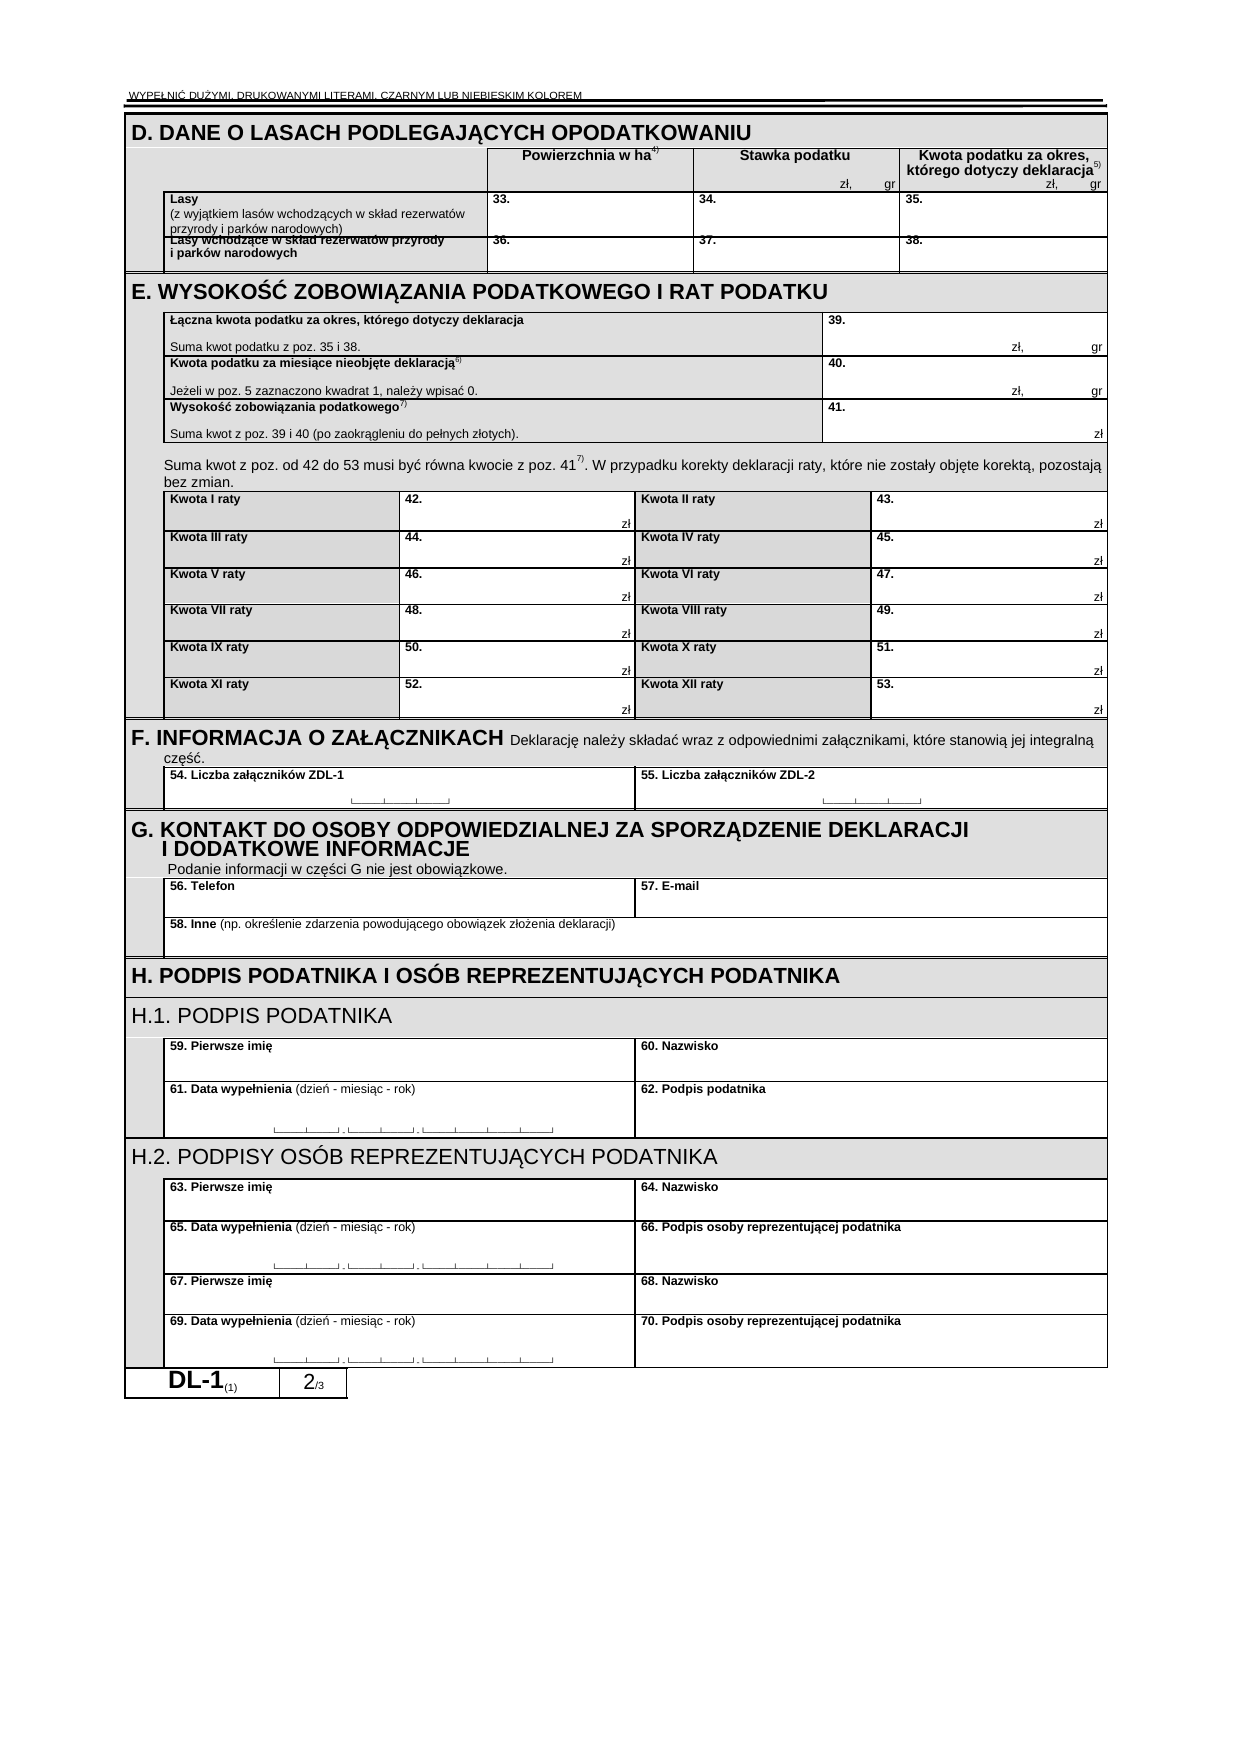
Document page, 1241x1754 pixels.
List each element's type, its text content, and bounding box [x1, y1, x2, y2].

table_cell Łączna kwota podatku za okres, którego dotyczy deklaracja Suma kwot podatku z poz. 35 i 38. [165, 313, 822, 355]
table_cell [126, 148, 487, 191]
table_cell 53. zł [872, 678, 1107, 717]
table_cell Kwota XII raty [636, 678, 870, 717]
table_cell 44. zł [400, 532, 634, 567]
table_cell 52. zł [400, 678, 634, 717]
table_cell 63. Pierwsze imię [165, 1180, 634, 1220]
table_cell H.2. PODPISY OSÓB REPREZENTUJĄCYCH PODATNIKA [126, 1139, 1107, 1178]
table_cell 45. zł [872, 532, 1107, 567]
table_cell Kwota II raty [636, 492, 870, 530]
table_cell Kwota III raty [165, 532, 399, 567]
table_cell Kwota podatku za okres, którego dotyczy deklaracja5) zł, gr [900, 149, 1107, 191]
table_cell H.1. PODPIS PODATNIKA [126, 998, 1107, 1037]
table_cell 61. Data wypełnienia (dzień - miesiąc - rok) └────┴────┘-└────┴────┘-└────┴────┴────┴────┘ [165, 1082, 634, 1137]
table_cell 38. [900, 238, 1107, 271]
table_cell 60. Nazwisko [636, 1039, 1107, 1081]
table_cell 59. Pierwsze imię [165, 1039, 634, 1081]
table_cell Kwota VI raty [636, 569, 870, 603]
table_cell 37. [694, 238, 899, 271]
table_cell 46. zł [400, 569, 634, 603]
table_cell 50. zł [400, 642, 634, 677]
table_cell 57. E-mail [636, 879, 1107, 917]
table_cell [126, 312, 163, 442]
table_cell 39. zł, gr [823, 313, 1107, 355]
table_cell 69. Data wypełnienia (dzień - miesiąc - rok) └────┴────┘-└────┴────┘-└────┴────┴────┴────┘ [165, 1315, 634, 1367]
table_cell Stawka podatku zł, gr [694, 149, 899, 191]
table_cell 68. Nazwisko [636, 1275, 1107, 1313]
text WYPEŁNIĆ DUŻYMI, DRUKOWANYMI LITERAMI, CZARNYM LUB NIEBIESKIM KOLOREM [129, 89, 1144, 102]
table_cell F. INFORMACJA O ZAŁĄCZNIKACH Deklarację należy składać wraz z odpowiednimi załącznikami, które stanowią jej integralną część. [126, 720, 1107, 766]
table_cell [126, 191, 163, 271]
table_cell Kwota VIII raty [636, 605, 870, 640]
table_cell [347, 1368, 1107, 1397]
table_cell 42. zł [400, 492, 634, 530]
table_cell 41. zł [823, 400, 1107, 442]
table_cell 56. Telefon [165, 879, 634, 917]
table_cell Kwota IV raty [636, 532, 870, 567]
table_cell [126, 878, 163, 956]
table_cell 51. zł [872, 642, 1107, 677]
table_cell 70. Podpis osoby reprezentującej podatnika [636, 1315, 1107, 1367]
table_cell Lasy (z wyjątkiem lasów wchodzących w skład rezerwatów przyrody i parków narodowych) [165, 193, 487, 236]
table_cell Kwota podatku za miesiące nieobjęte deklaracją6) Jeżeli w poz. 5 zaznaczono kwadrat 1, należy wpisać 0. [165, 357, 822, 398]
table_cell 55. Liczba załączników ZDL-2 └────┴────┴────┘ [636, 768, 1107, 808]
table_cell 49. zł [872, 605, 1107, 640]
table_cell [126, 1038, 163, 1137]
table_cell 67. Pierwsze imię [165, 1275, 634, 1313]
table_cell 58. Inne (np. określenie zdarzenia powodującego obowiązek złożenia deklaracji) [165, 918, 1107, 956]
table_cell Lasy wchodzące w skład rezerwatów przyrody i parków narodowych [165, 238, 487, 271]
table_cell [126, 1178, 163, 1367]
table_cell 2/3 [280, 1369, 346, 1397]
table_cell G. KONTAKT DO OSOBY ODPOWIEDZIALNEJ ZA SPORZĄDZENIE DEKLARACJI I DODATKOWE INFORMACJE Podanie informacji w części G nie jest obowiązkowe. [126, 811, 1107, 877]
table_cell [126, 491, 163, 717]
table_cell 62. Podpis podatnika [636, 1082, 1107, 1137]
table_cell Kwota V raty [165, 569, 399, 603]
table_cell 43. zł [872, 492, 1107, 530]
table_cell H. PODPIS PODATNIKA I OSÓB REPREZENTUJĄCYCH PODATNIKA [126, 959, 1107, 996]
table_cell 40. zł, gr [823, 357, 1107, 398]
table_cell 33. [488, 193, 693, 236]
table_cell DL-1(1) [126, 1369, 279, 1397]
table_cell Kwota I raty [165, 492, 399, 530]
table_cell [126, 766, 163, 808]
table_cell 66. Podpis osoby reprezentującej podatnika [636, 1222, 1107, 1273]
table_cell Kwota XI raty [165, 678, 399, 717]
table_cell 65. Data wypełnienia (dzień - miesiąc - rok) └────┴────┘-└────┴────┘-└────┴────┴────┴────┘ [165, 1222, 634, 1273]
table_cell 47. zł [872, 569, 1107, 603]
table_cell Powierzchnia w ha4) [488, 149, 693, 191]
table_cell Wysokość zobowiązania podatkowego7) Suma kwot z poz. 39 i 40 (po zaokrągleniu do pełnych złotych). [165, 400, 822, 442]
table_cell 36. [488, 238, 693, 271]
table_cell Kwota VII raty [165, 605, 399, 640]
table_cell Kwota IX raty [165, 642, 399, 677]
table_cell Kwota X raty [636, 642, 870, 677]
table_cell 35. [900, 193, 1107, 236]
table_cell 48. zł [400, 605, 634, 640]
table_cell 64. Nazwisko [636, 1180, 1107, 1220]
table_cell 54. Liczba załączników ZDL-1 └────┴────┴────┘ [165, 768, 634, 808]
table_cell 34. [694, 193, 899, 236]
table_cell Suma kwot z poz. od 42 do 53 musi być równa kwocie z poz. 417). W przypadku korekty deklaracji raty, które nie zostały objęte korektą, pozostają bez zmian. [126, 442, 1107, 491]
table_header D. DANE O LASACH PODLEGAJĄCYCH OPODATKOWANIU [126, 115, 1107, 147]
table_cell E. WYSOKOŚĆ ZOBOWIĄZANIA PODATKOWEGO I RAT PODATKU [126, 274, 1107, 312]
